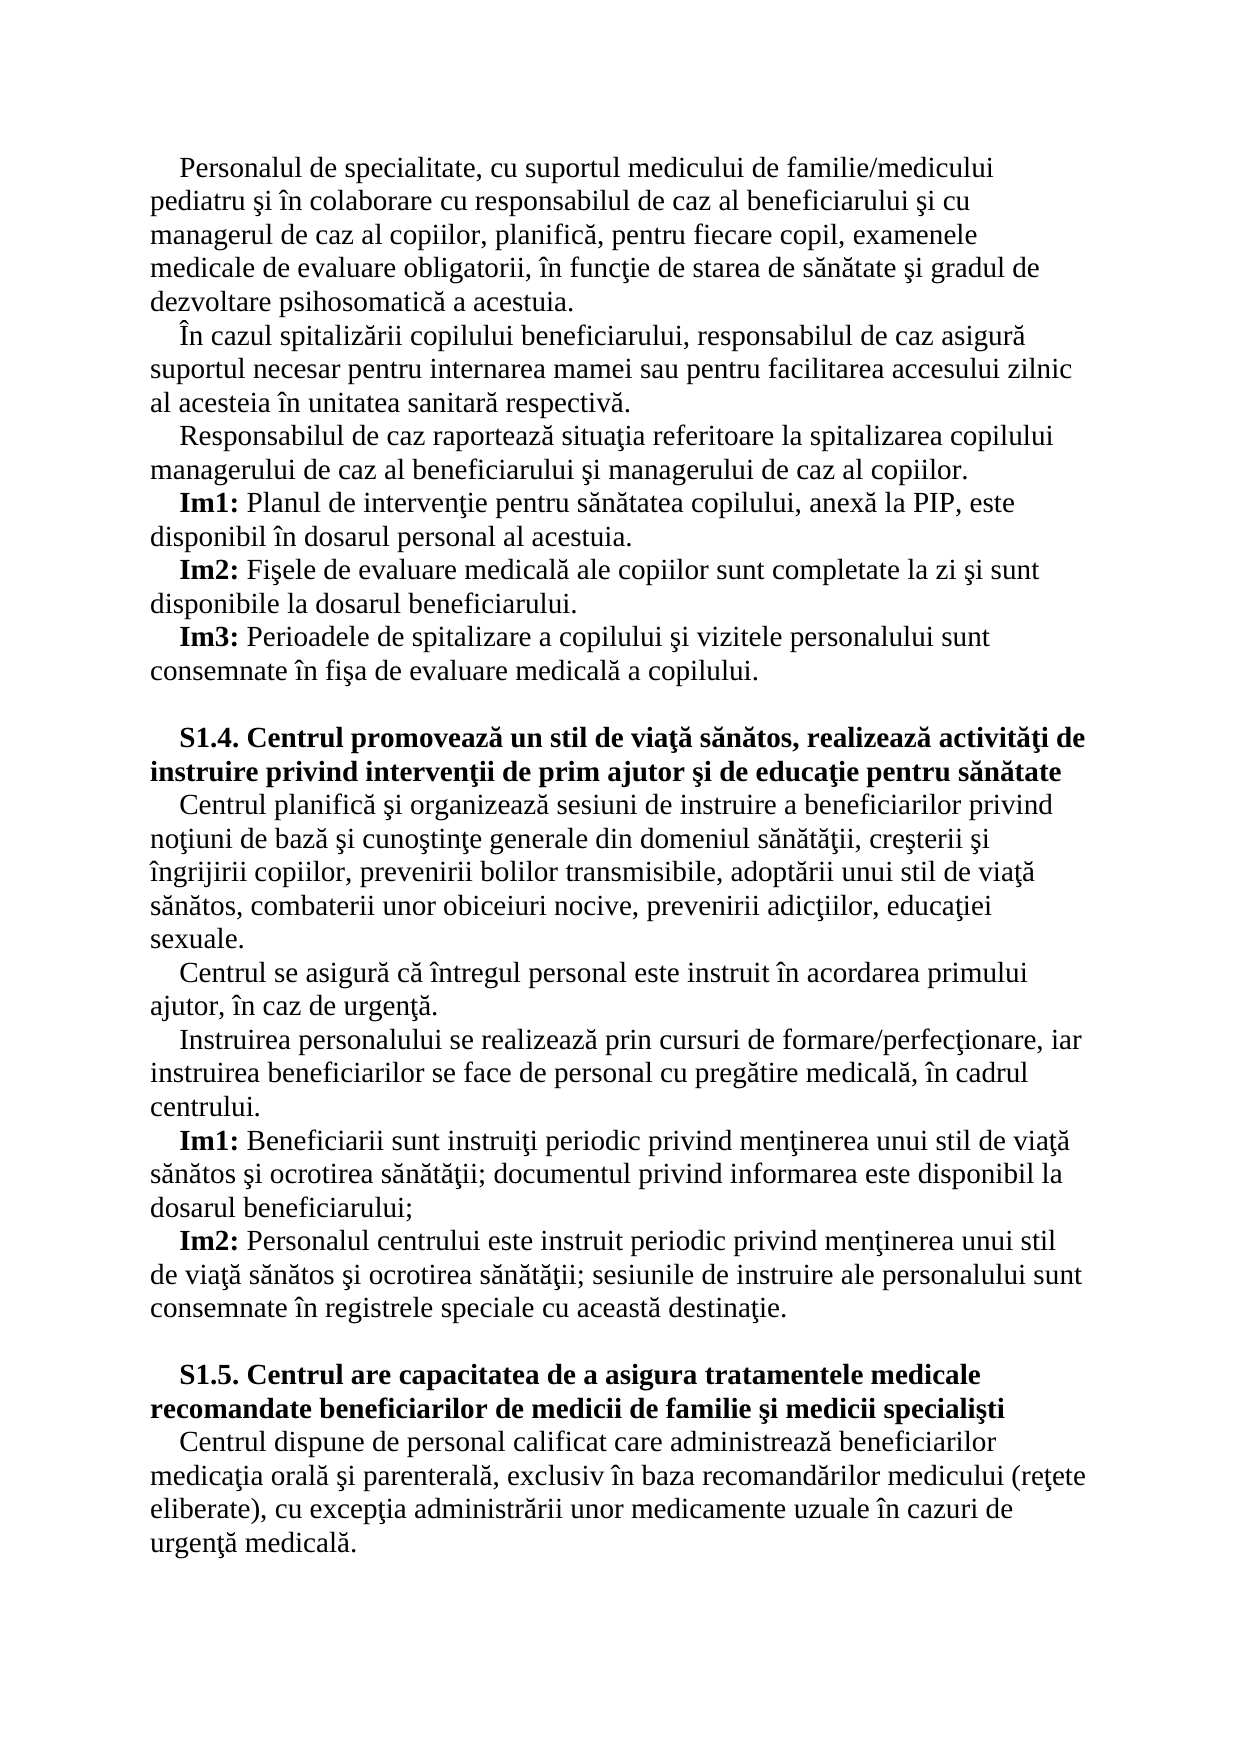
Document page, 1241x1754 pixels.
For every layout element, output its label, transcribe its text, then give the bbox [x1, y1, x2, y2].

text Instruirea personalului se realizează prin cursuri de formare/perfecţionare, iar instruirea beneficiarilor se face de personal cu pregătire medicală, în cadrul centrului. [150, 1022, 1090, 1123]
text Im1: Planul de intervenţie pentru sănătatea copilului, anexă la PIP, este disponibil în dosarul personal al acestuia. [150, 485, 1090, 552]
text Im3: Perioadele de spitalizare a copilului şi vizitele personalului sunt consemnate în fişa de evaluare medicală a copilului. [150, 619, 1090, 687]
text Centrul dispune de personal calificat care administrează beneficiarilor medicaţia orală şi parenterală, exclusiv în baza recomandărilor medicului (reţete eliberate), cu excepţia administrării unor medicamente uzuale în cazuri de urgenţă medicală. [150, 1424, 1090, 1559]
text Responsabilul de caz raportează situaţia referitoare la spitalizarea copilului managerului de caz al beneficiarului şi managerului de caz al copiilor. [150, 418, 1090, 485]
text În cazul spitalizării copilului beneficiarului, responsabilul de caz asigură suportul necesar pentru internarea mamei sau pentru facilitarea accesului zilnic al acesteia în unitatea sanitară respectivă. [150, 318, 1090, 418]
text Im1: Beneficiarii sunt instruiţi periodic privind menţinerea unui stil de viaţă sănătos şi ocrotirea sănătăţii; documentul privind informarea este disponibil la dosarul beneficiarului; [150, 1123, 1090, 1223]
text S1.5. Centrul are capacitatea de a asigura tratamentele medicale recomandate beneficiarilor de medicii de familie şi medicii specialişti [150, 1357, 1090, 1424]
text Centrul planifică şi organizează sesiuni de instruire a beneficiarilor privind noţiuni de bază şi cunoştinţe generale din domeniul sănătăţii, creşterii şi îngrijirii copiilor, prevenirii bolilor transmisibile, adoptării unui stil de viaţă sănătos, combaterii unor obiceiuri nocive, prevenirii adicţiilor, educaţiei sexuale. [150, 787, 1090, 955]
text S1.4. Centrul promovează un stil de viaţă sănătos, realizează activităţi de instruire privind intervenţii de prim ajutor şi de educaţie pentru sănătate [150, 720, 1090, 787]
text Im2: Personalul centrului este instruit periodic privind menţinerea unui stil de viaţă sănătos şi ocrotirea sănătăţii; sesiunile de instruire ale personalului sunt consemnate în registrele speciale cu această destinaţie. [150, 1223, 1090, 1324]
text Centrul se asigură că întregul personal este instruit în acordarea primului ajutor, în caz de urgenţă. [150, 955, 1090, 1022]
text Personalul de specialitate, cu suportul medicului de familie/medicului pediatru şi în colaborare cu responsabilul de caz al beneficiarului şi cu managerul de caz al copiilor, planifică, pentru fiecare copil, examenele medicale de evaluare obligatorii, în funcţie de starea de sănătate şi gradul de dezvoltare psihosomatică a acestuia. [150, 150, 1090, 318]
text Im2: Fişele de evaluare medicală ale copiilor sunt completate la zi şi sunt disponibile la dosarul beneficiarului. [150, 552, 1090, 619]
